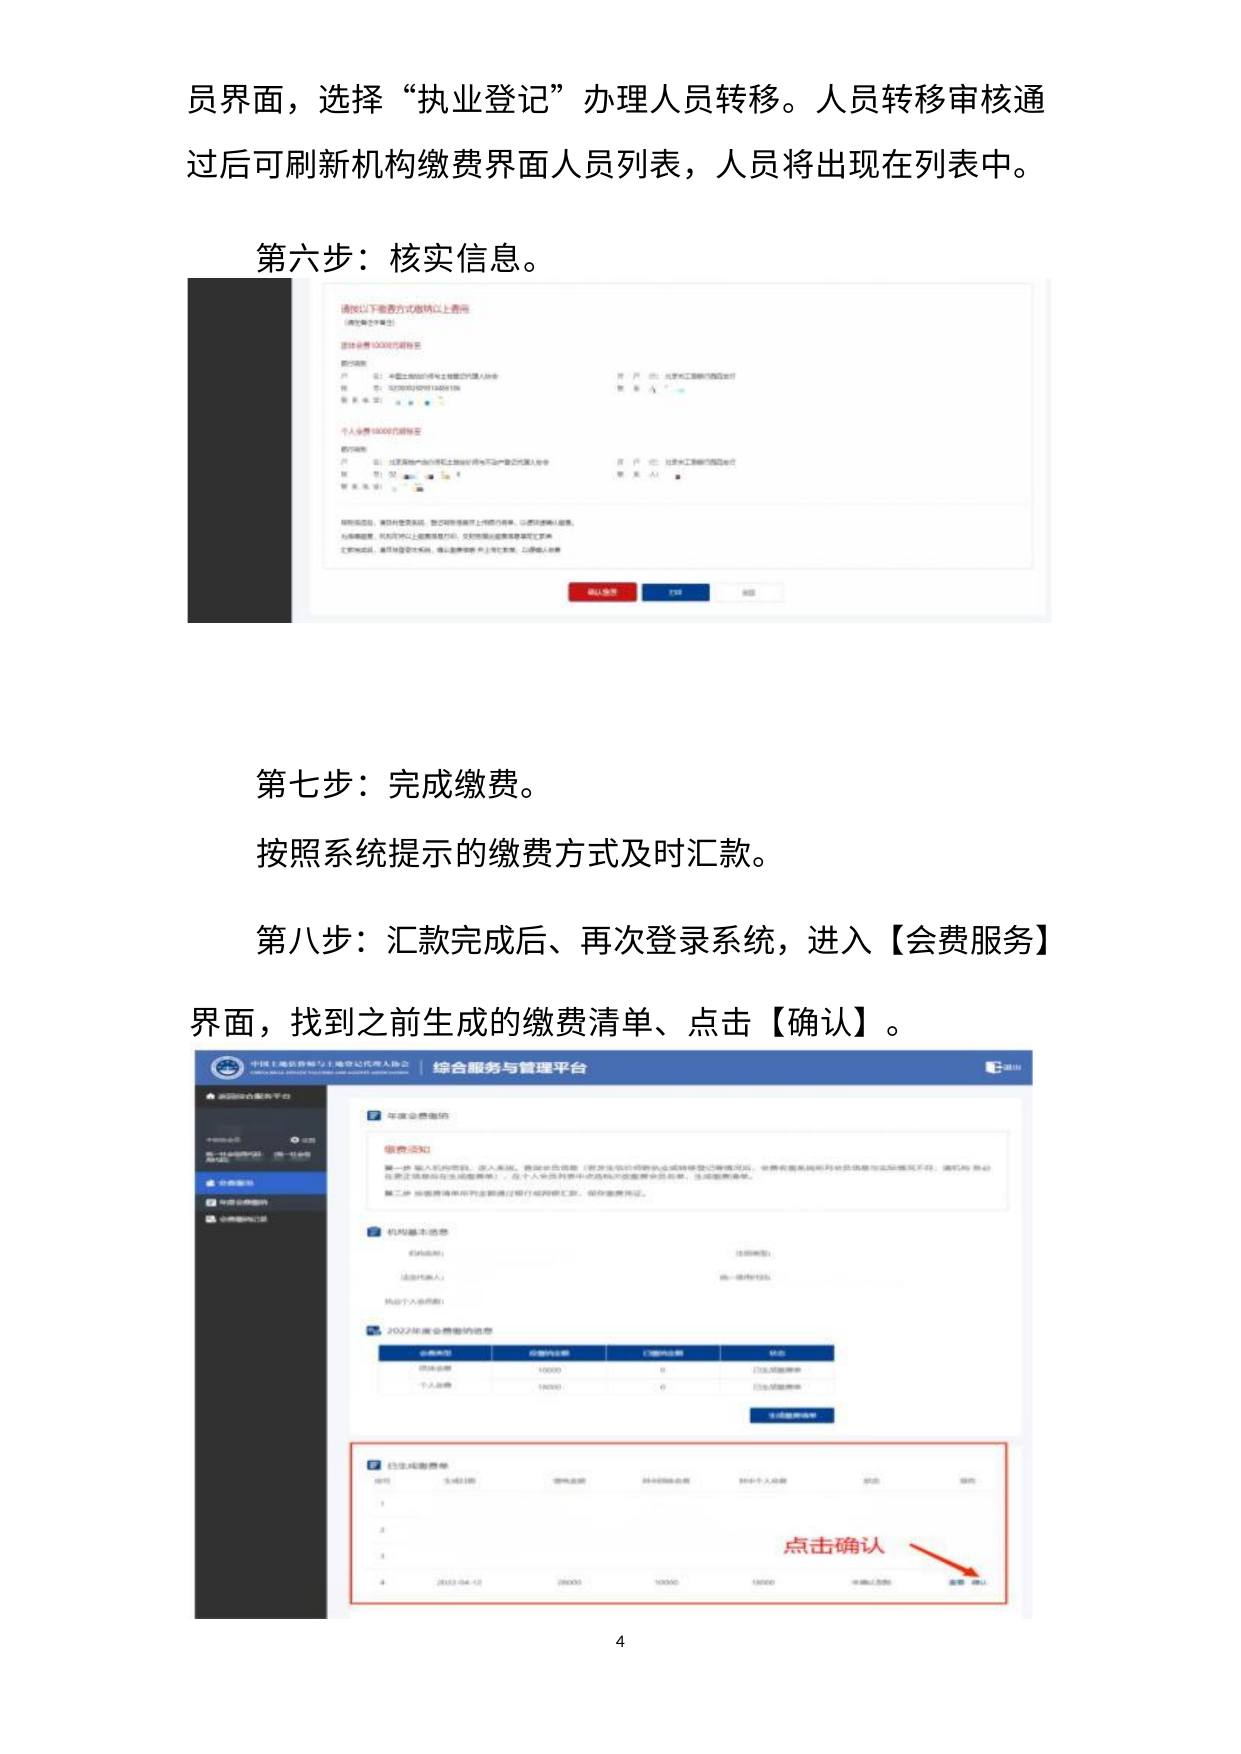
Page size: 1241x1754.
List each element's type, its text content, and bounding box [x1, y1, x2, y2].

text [186, 94, 1068, 224]
text 按照系统提示的缴费方式及时汇款。 [256, 830, 1068, 874]
text 第八步：汇款完成后、再次登录系统，进入【会费服务】 [255, 934, 1068, 999]
picture [187, 278, 1052, 623]
picture [189, 1042, 1033, 1619]
text 第六步：核实信息。 [255, 234, 1068, 279]
text 第七步：完成缴费。 [255, 761, 1068, 805]
